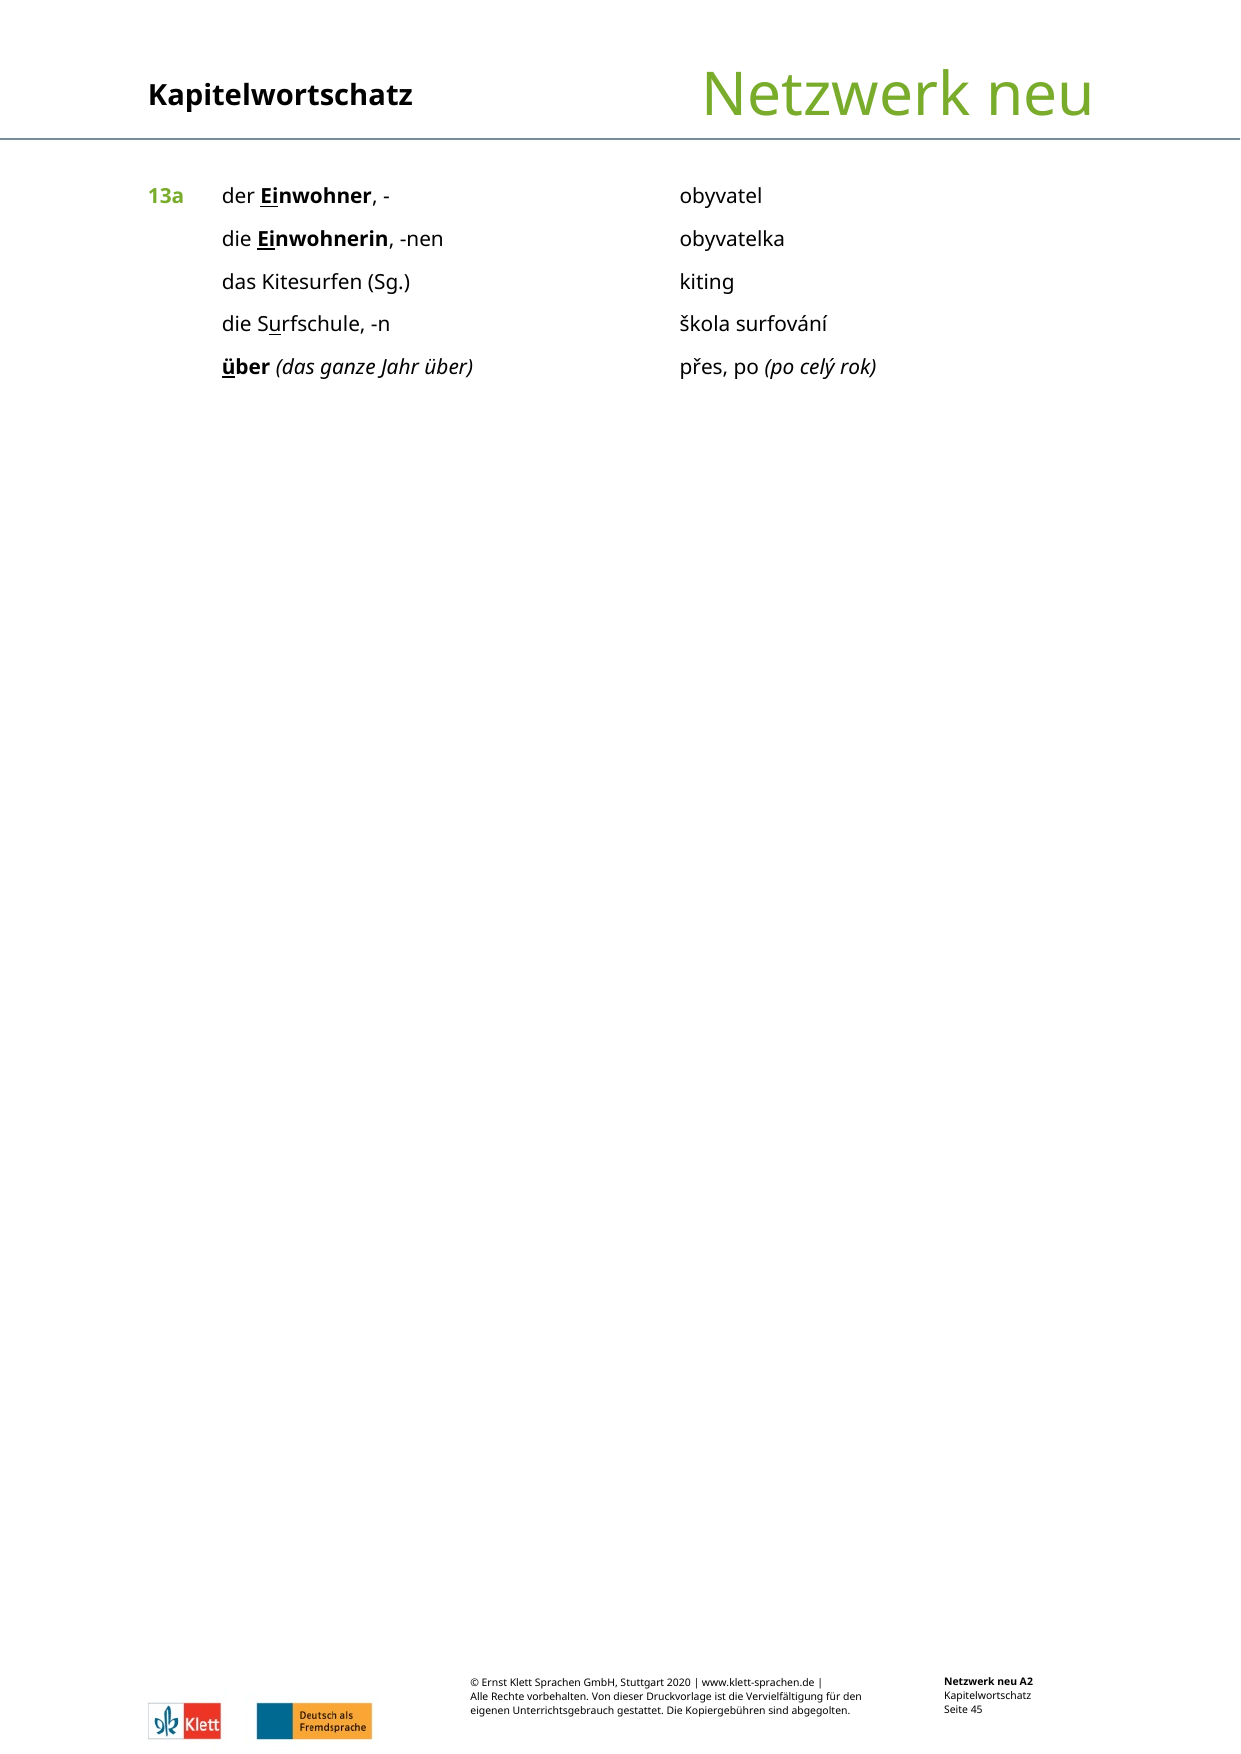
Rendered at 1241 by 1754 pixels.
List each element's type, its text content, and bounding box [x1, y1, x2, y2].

text die Einwohnerin, -nen obyvatelka [148, 224, 1093, 253]
text über (das ganze Jahr über) přes, po (po celý rok) [148, 352, 1093, 381]
text 13a der Einwohner, - obyvatel [148, 182, 1093, 210]
text das Kitesurfen (Sg.) kiting [148, 267, 1093, 295]
picture [136, 1689, 382, 1754]
text die Surfschule, -n škola surfování [148, 309, 1093, 338]
